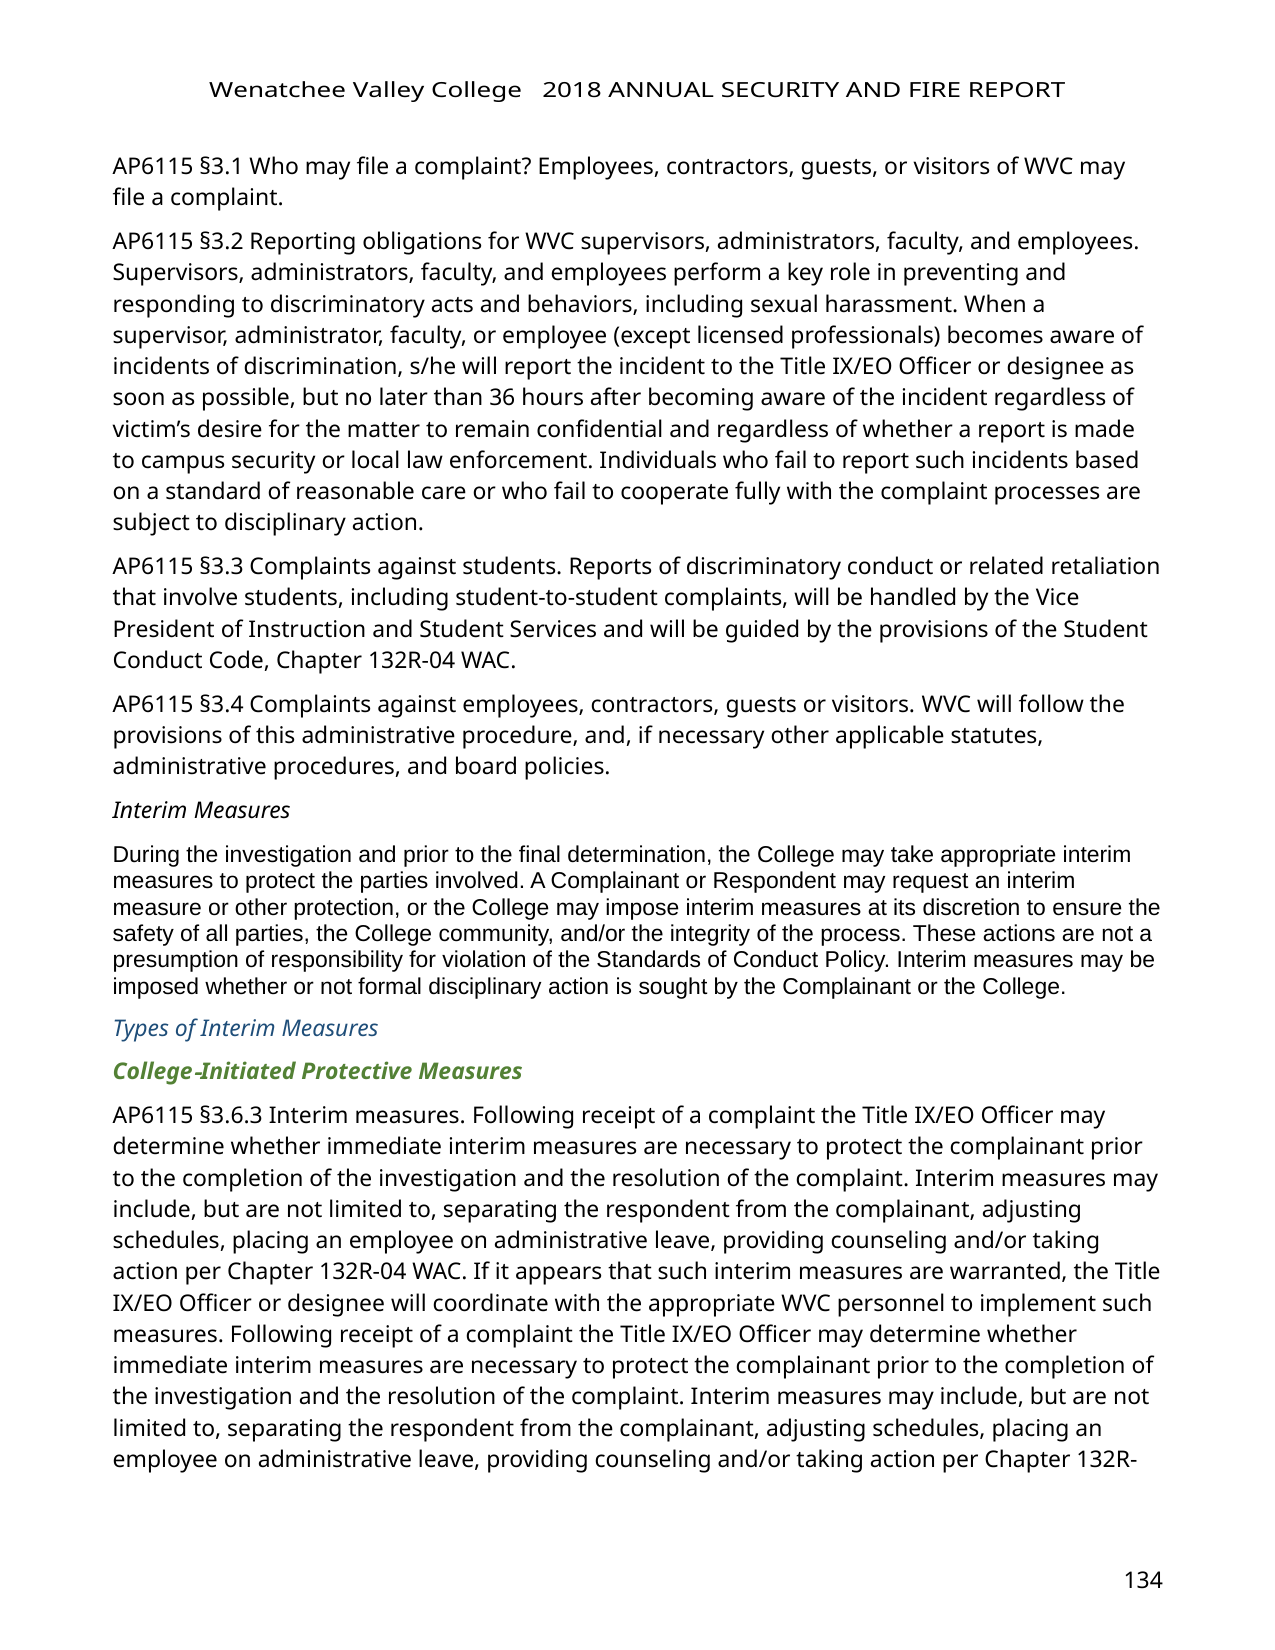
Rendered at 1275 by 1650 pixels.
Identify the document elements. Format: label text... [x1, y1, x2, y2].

text AP6115 §3.4 Complaints against employees, contractors, guests or visitors. WVC will follow the provisions of this administrative procedure, and, if necessary other applicable statutes, administrative procedures, and board policies. [112, 687, 1162, 781]
text AP6115 §3.3 Complaints against students. Reports of discriminatory conduct or related retaliation that involve students, including student-to-student complaints, will be handled by the Vice President of Instruction and Student Services and will be guided by the provisions of the Student Conduct Code, Chapter 132R-04 WAC. [112, 550, 1162, 675]
text Types of Interim Measures [112, 1011, 1162, 1043]
text AP6115 §3.1 Who may file a complaint? Employees, contractors, guests, or visitors of WVC may file a complaint. [112, 150, 1162, 212]
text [112, 1099, 1162, 1474]
subtitle College‐Initiated Protective Measures [112, 1055, 1162, 1086]
text During the investigation and prior to the final determination, the College may take appropriate interim measures to protect the parties involved. A Complainant or Respondent may request an interim measure or other protection, or the College may impose interim measures at its discretion to ensure the safety of all parties, the College community, and/or the integrity of the process. These actions are not a presumption of responsibility for violation of the Standards of Conduct Policy. Interim measures may be imposed whether or not formal disciplinary action is sought by the Complainant or the College. [112, 841, 1162, 999]
subtitle Interim Measures [112, 794, 1162, 825]
text AP6115 §3.2 Reporting obligations for WVC supervisors, administrators, faculty, and employees. Supervisors, administrators, faculty, and employees perform a key role in preventing and responding to discriminatory acts and behaviors, including sexual harassment. When a supervisor, administrator, faculty, or employee (except licensed professionals) becomes aware of incidents of discrimination, s/he will report the incident to the Title IX/EO Officer or designee as soon as possible, but no later than 36 hours after becoming aware of the incident regardless of victim’s desire for the matter to remain confidential and regardless of whether a report is made to campus security or local law enforcement. Individuals who fail to report such incidents based on a standard of reasonable care or who fail to cooperate fully with the complaint processes are subject to disciplinary action. [112, 225, 1162, 537]
